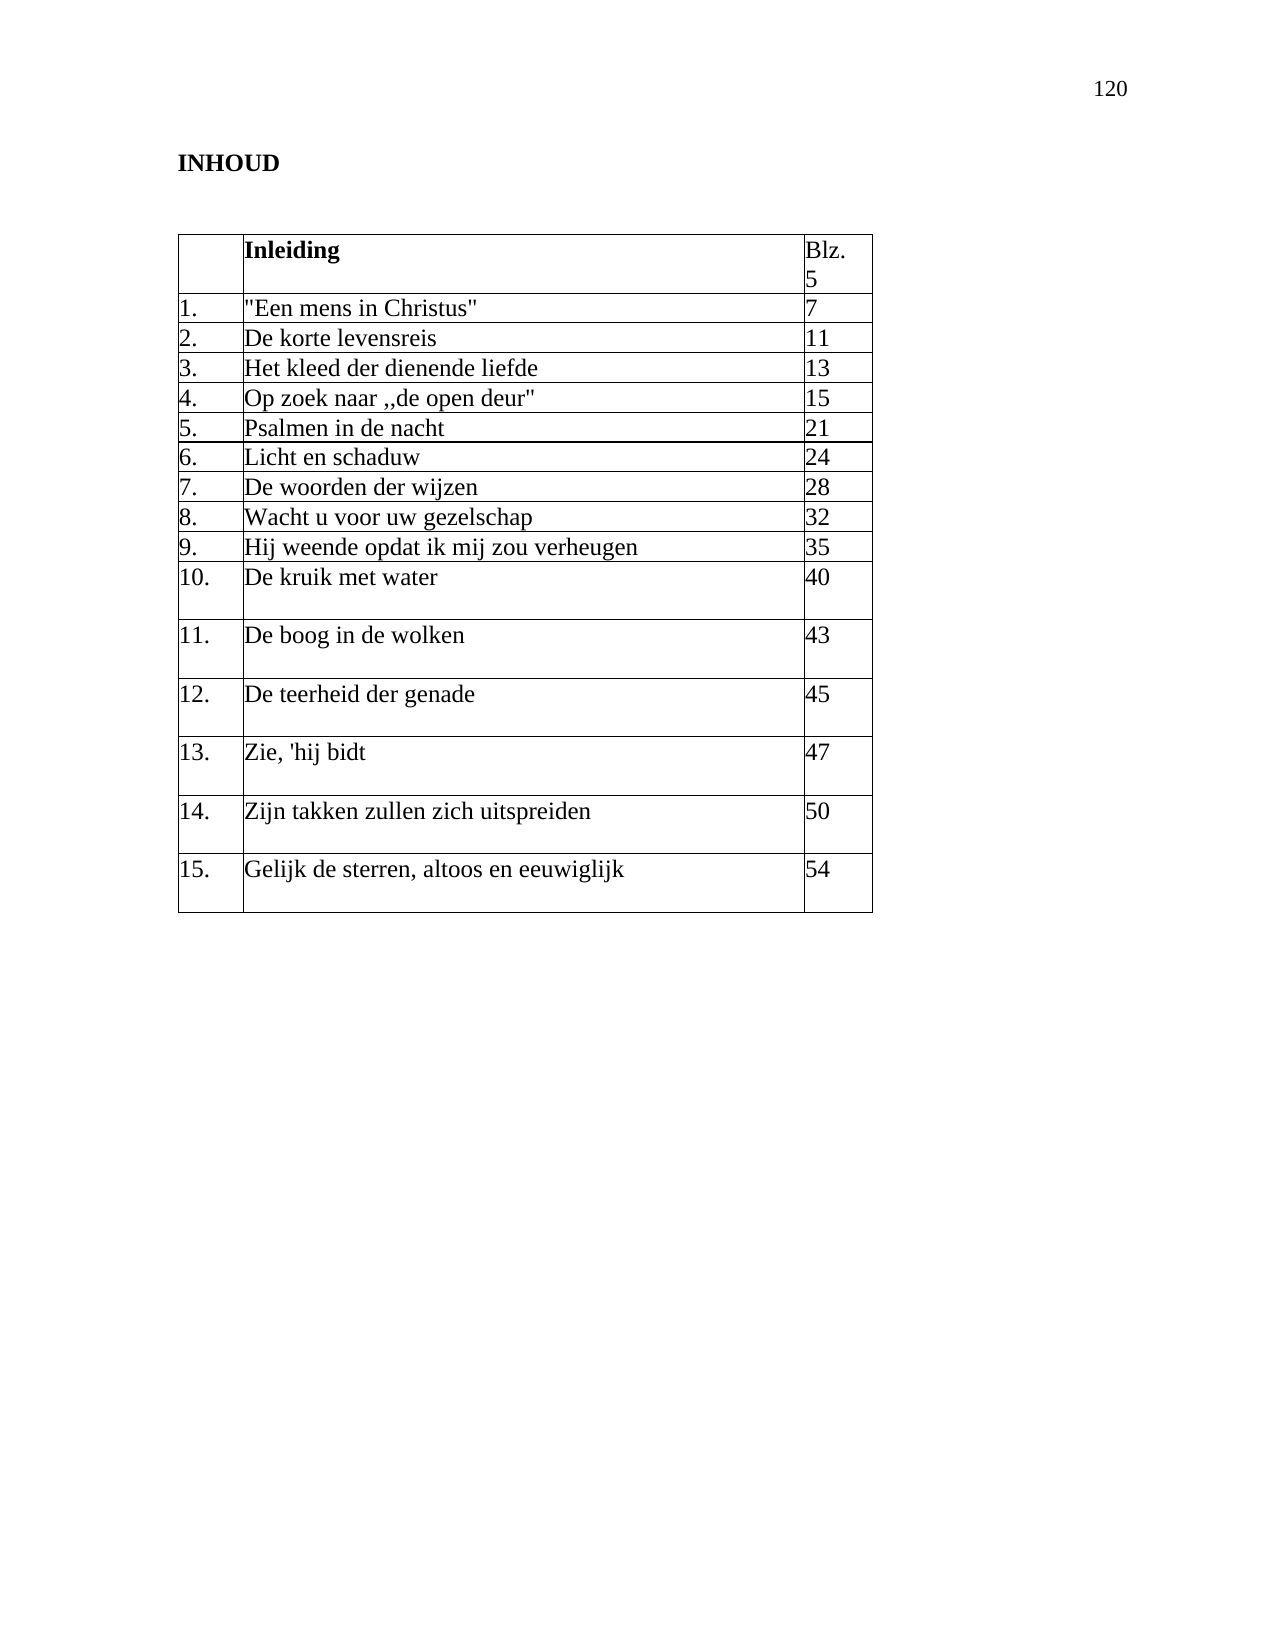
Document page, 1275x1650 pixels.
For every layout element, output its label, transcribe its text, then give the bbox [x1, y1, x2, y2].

table_cell Hij weende opdat ik mij zou verheugen [244, 532, 804, 561]
table_cell 43 [805, 620, 872, 678]
table_cell Zijn takken zullen zich uitspreiden [244, 796, 804, 853]
table_cell 13 [805, 353, 872, 382]
table_cell Licht en schaduw [244, 443, 804, 471]
table_cell [179, 796, 243, 853]
table_cell Psalmen in de nacht [244, 413, 804, 441]
table_cell 35 [805, 532, 872, 561]
table_cell 32 [805, 502, 872, 531]
table_header [179, 235, 243, 292]
table_cell [179, 620, 243, 678]
table_cell 50 [805, 796, 872, 853]
table_cell Wacht u voor uw gezelschap [244, 502, 804, 531]
table_cell [179, 679, 243, 736]
table_cell [179, 472, 243, 501]
table_cell Op zoek naar ,,de open deur" [244, 383, 804, 412]
table_cell De woorden der wijzen [244, 472, 804, 501]
table_cell [179, 443, 243, 471]
table_cell 40 [805, 562, 872, 619]
table_cell De teerheid der genade [244, 679, 804, 736]
table_cell De kruik met water [244, 562, 804, 619]
table_cell [179, 413, 243, 441]
table_cell [179, 294, 243, 322]
table_cell [179, 532, 243, 561]
table_cell Gelijk de sterren, altoos en eeuwiglijk [244, 854, 804, 912]
table_cell [179, 502, 243, 531]
table_cell De korte levensreis [244, 323, 804, 352]
table_cell 7 [805, 294, 872, 322]
table_cell [179, 323, 243, 352]
table_cell [179, 383, 243, 412]
table_cell 11 [805, 323, 872, 352]
table_cell "Een mens in Christus" [244, 294, 804, 322]
table_cell 21 [805, 413, 872, 441]
table_cell [179, 854, 243, 912]
table_cell 28 [805, 472, 872, 501]
table_cell [179, 737, 243, 795]
table_cell [179, 562, 243, 619]
table_cell 24 [805, 443, 872, 471]
table_cell De boog in de wolken [244, 620, 804, 678]
table_cell 47 [805, 737, 872, 795]
table_cell 45 [805, 679, 872, 736]
text INHOUD [177, 148, 1127, 176]
table_header Inleiding [244, 235, 804, 292]
table_header Blz. 5 [805, 235, 872, 292]
table_cell Zie, 'hij bidt [244, 737, 804, 795]
table_cell [179, 353, 243, 382]
table_cell 54 [805, 854, 872, 912]
table_cell Het kleed der dienende liefde [244, 353, 804, 382]
table_cell 15 [805, 383, 872, 412]
